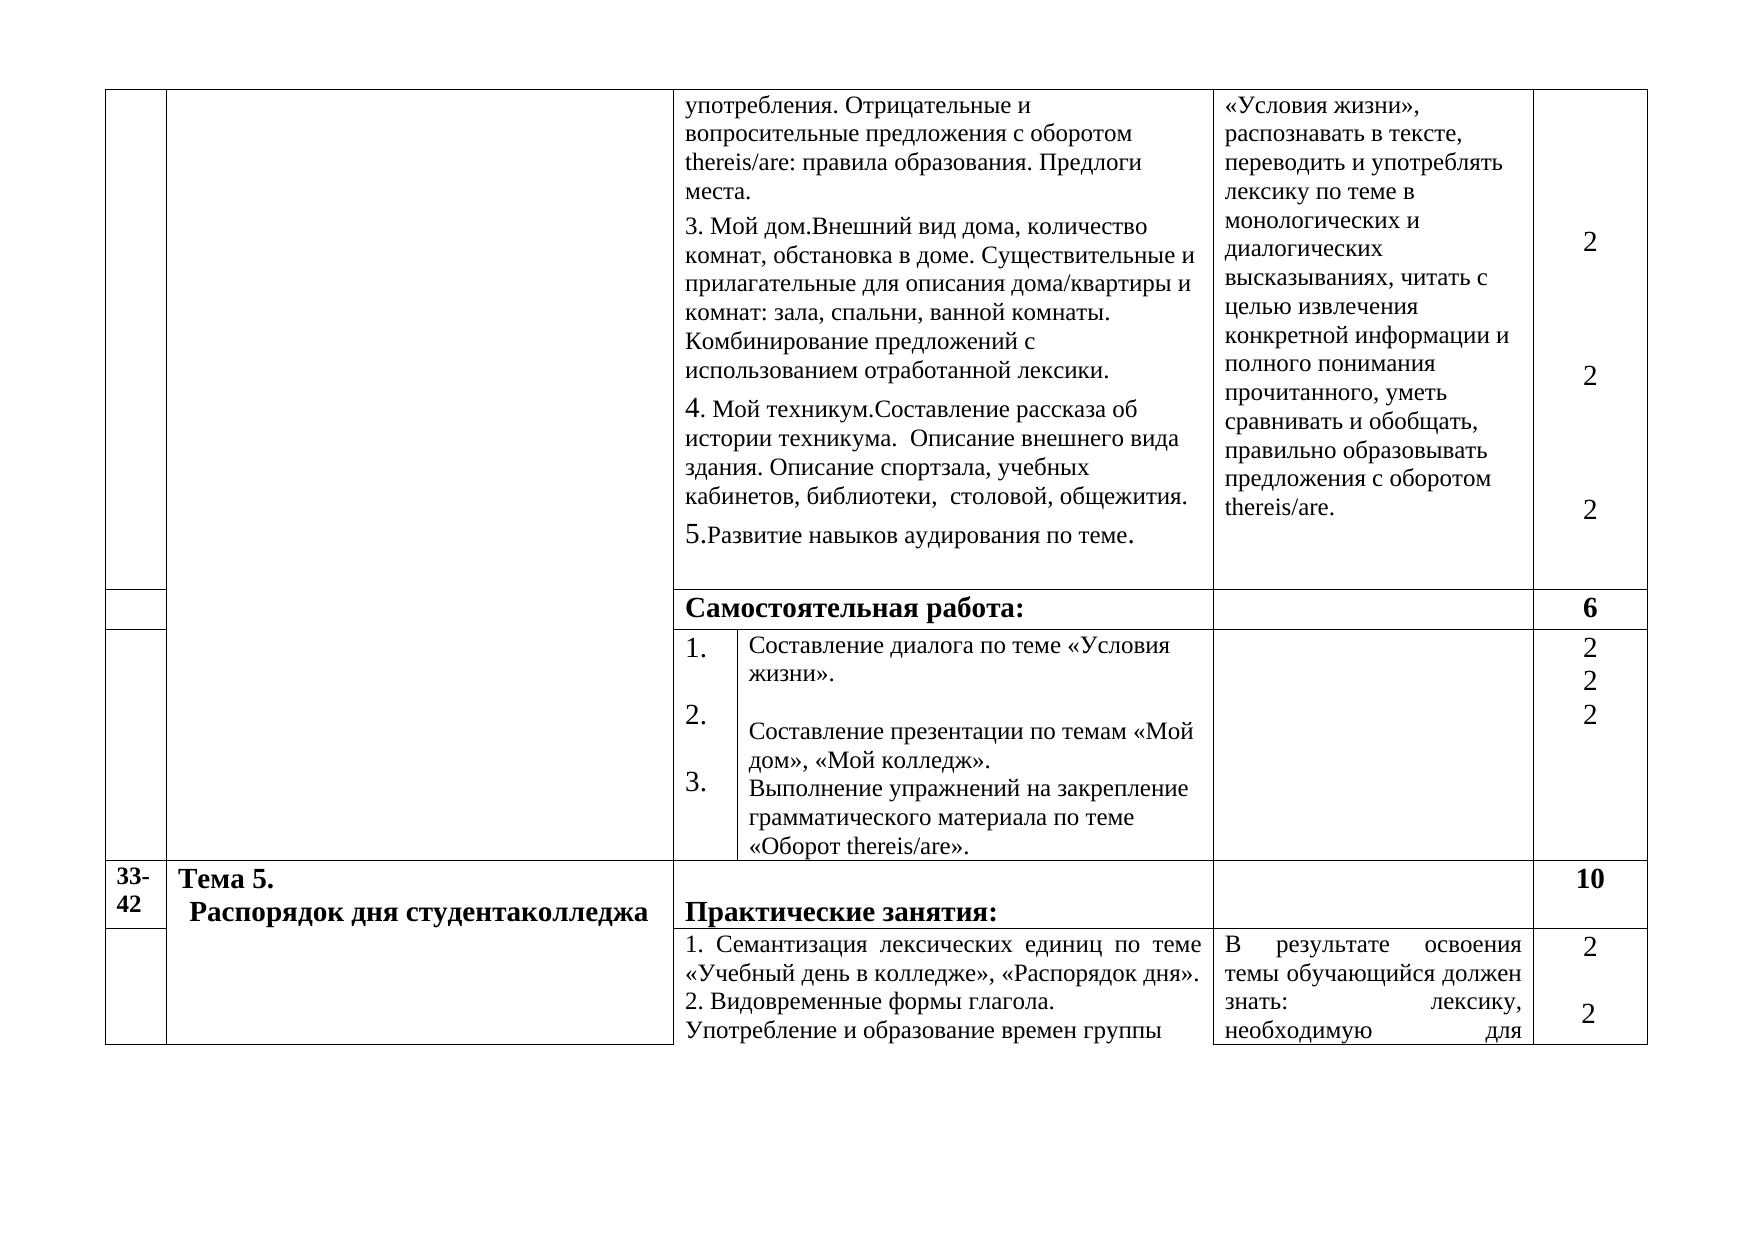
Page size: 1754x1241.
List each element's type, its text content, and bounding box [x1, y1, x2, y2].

table_cell Самостоятельная работа: [674, 590, 1213, 629]
table_cell 2 2 2 [1534, 630, 1647, 860]
table_cell 33-42 [106, 861, 166, 928]
table_cell 6 [1534, 590, 1647, 629]
table_cell Практические занятия: [674, 861, 1213, 928]
table_cell 10 [1534, 861, 1647, 928]
table_cell [106, 590, 166, 629]
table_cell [1214, 929, 1533, 1044]
table_cell [106, 630, 166, 860]
table_cell Составление диалога по теме «Условия жизни». Составление презентации по темам «Мой дом», «Мой колледж». Выполнение упражнений на закрепление грамматического материала по теме «Оборот thereis/are». [738, 630, 1213, 860]
table_cell [1214, 630, 1533, 860]
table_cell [674, 929, 1213, 1044]
table_cell [1214, 590, 1533, 629]
table_cell [106, 90, 166, 589]
table_cell 2 2 2 2 2 [1534, 929, 1647, 1044]
table_cell [106, 929, 166, 1044]
table_cell Тема 5. Распорядок дня студентаколледжа [167, 861, 673, 1044]
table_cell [674, 90, 1213, 589]
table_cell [1214, 90, 1533, 589]
table_cell 2 2 2 2 2 [1534, 90, 1647, 589]
table_cell [1214, 861, 1533, 928]
table_cell 1. 2. 3. [674, 630, 737, 860]
